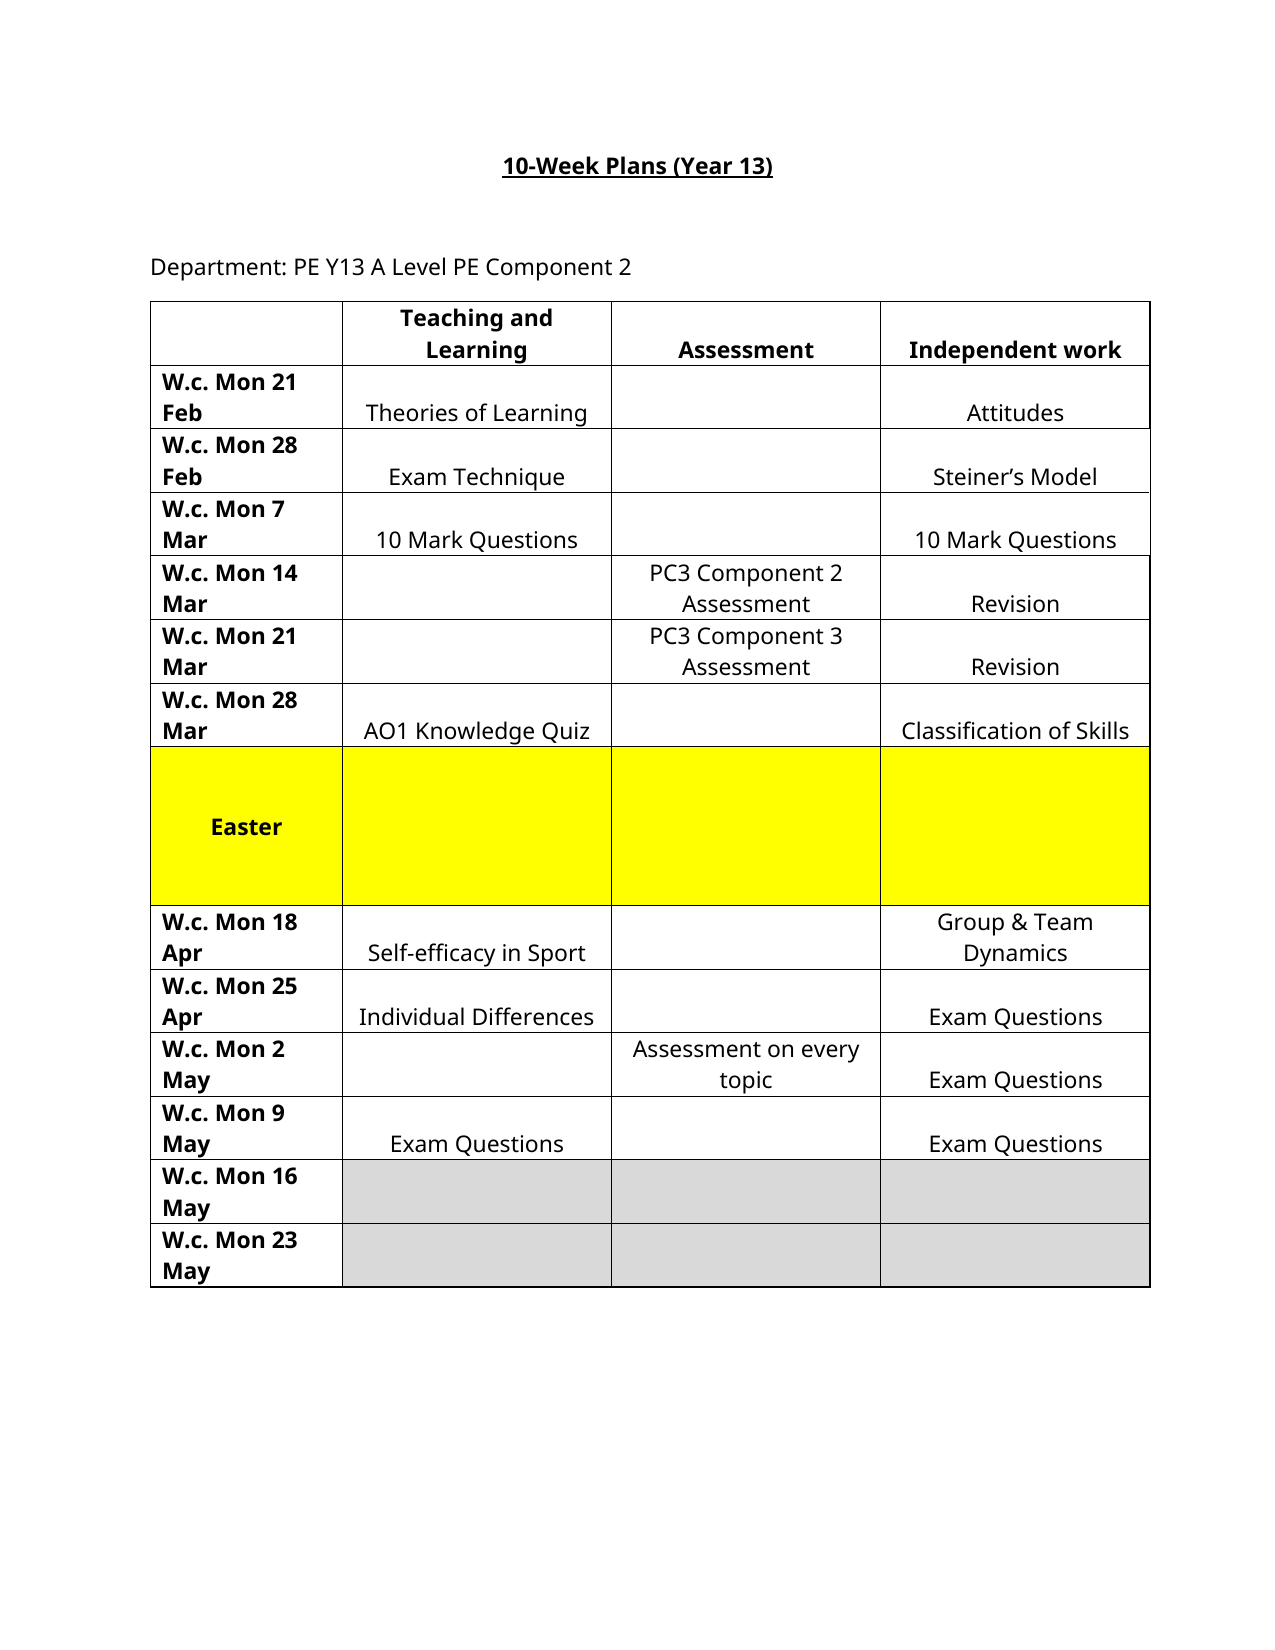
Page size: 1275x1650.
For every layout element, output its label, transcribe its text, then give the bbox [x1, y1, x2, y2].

text 10-Week Plans (Year 13) [150, 150, 1125, 181]
table_cell W.c. Mon 25 Apr [151, 970, 342, 1032]
table_cell Easter [151, 747, 342, 905]
table_header [151, 302, 342, 365]
table_cell Exam Questions [881, 1033, 1149, 1096]
table_cell [612, 970, 880, 1032]
table_cell Group & Team Dynamics [881, 906, 1149, 969]
table_cell PC3 Component 3 Assessment [612, 620, 880, 682]
table_cell AO1 Knowledge Quiz [343, 684, 611, 746]
table_cell Attitudes [881, 366, 1149, 428]
table_cell Revision [881, 620, 1149, 682]
table_header Independent work [881, 302, 1149, 365]
table_cell Self-efficacy in Sport [343, 906, 611, 969]
table_cell W.c. Mon 16 May [151, 1160, 342, 1223]
table_cell Classification of Skills [881, 684, 1149, 746]
table_cell Steiner’s Model [881, 429, 1150, 492]
table_cell [343, 1033, 611, 1096]
table_cell Exam Technique [343, 429, 611, 492]
table_cell W.c. Mon 14 Mar [151, 556, 342, 619]
table_cell [612, 1097, 880, 1159]
table_cell [612, 1160, 880, 1223]
table_cell [343, 1160, 611, 1223]
table_cell Exam Questions [881, 970, 1149, 1032]
table_cell W.c. Mon 9 May [151, 1097, 342, 1159]
table_cell [612, 1224, 880, 1286]
table_cell [612, 684, 880, 746]
table_cell Revision [881, 556, 1149, 619]
table_cell W.c. Mon 28 Mar [151, 684, 342, 746]
table_cell [881, 1160, 1149, 1223]
text Department: PE Y13 A Level PE Component 2 [150, 251, 1125, 282]
table_cell Assessment on every topic [612, 1033, 880, 1096]
table_cell [881, 747, 1149, 905]
table_header Teaching and Learning [343, 302, 611, 365]
table_cell [881, 1224, 1149, 1286]
table_cell Exam Questions [343, 1097, 611, 1159]
table_cell [612, 429, 880, 492]
table_cell Individual Differences [343, 970, 611, 1032]
table_cell W.c. Mon 23 May [151, 1224, 342, 1286]
table_cell [612, 366, 880, 428]
table_cell W.c. Mon 21 Feb [151, 366, 342, 428]
table_cell [343, 556, 611, 619]
table_cell W.c. Mon 28 Feb [151, 429, 342, 492]
table_cell [343, 1224, 611, 1286]
table_cell Exam Questions [881, 1097, 1149, 1159]
table_cell [612, 747, 880, 905]
table_cell W.c. Mon 2 May [151, 1033, 342, 1096]
table_cell W.c. Mon 21 Mar [151, 620, 342, 682]
table_cell [612, 493, 880, 555]
table_header Assessment [612, 302, 880, 365]
table_cell W.c. Mon 18 Apr [151, 906, 342, 969]
table_cell [343, 747, 611, 905]
table_cell Theories of Learning [343, 366, 611, 428]
table_cell W.c. Mon 7 Mar [151, 493, 342, 555]
table_cell [343, 620, 611, 682]
table_cell 10 Mark Questions [343, 493, 611, 555]
table_cell [612, 906, 880, 969]
table_cell PC3 Component 2 Assessment [612, 556, 880, 619]
table_cell 10 Mark Questions [881, 492, 1150, 555]
